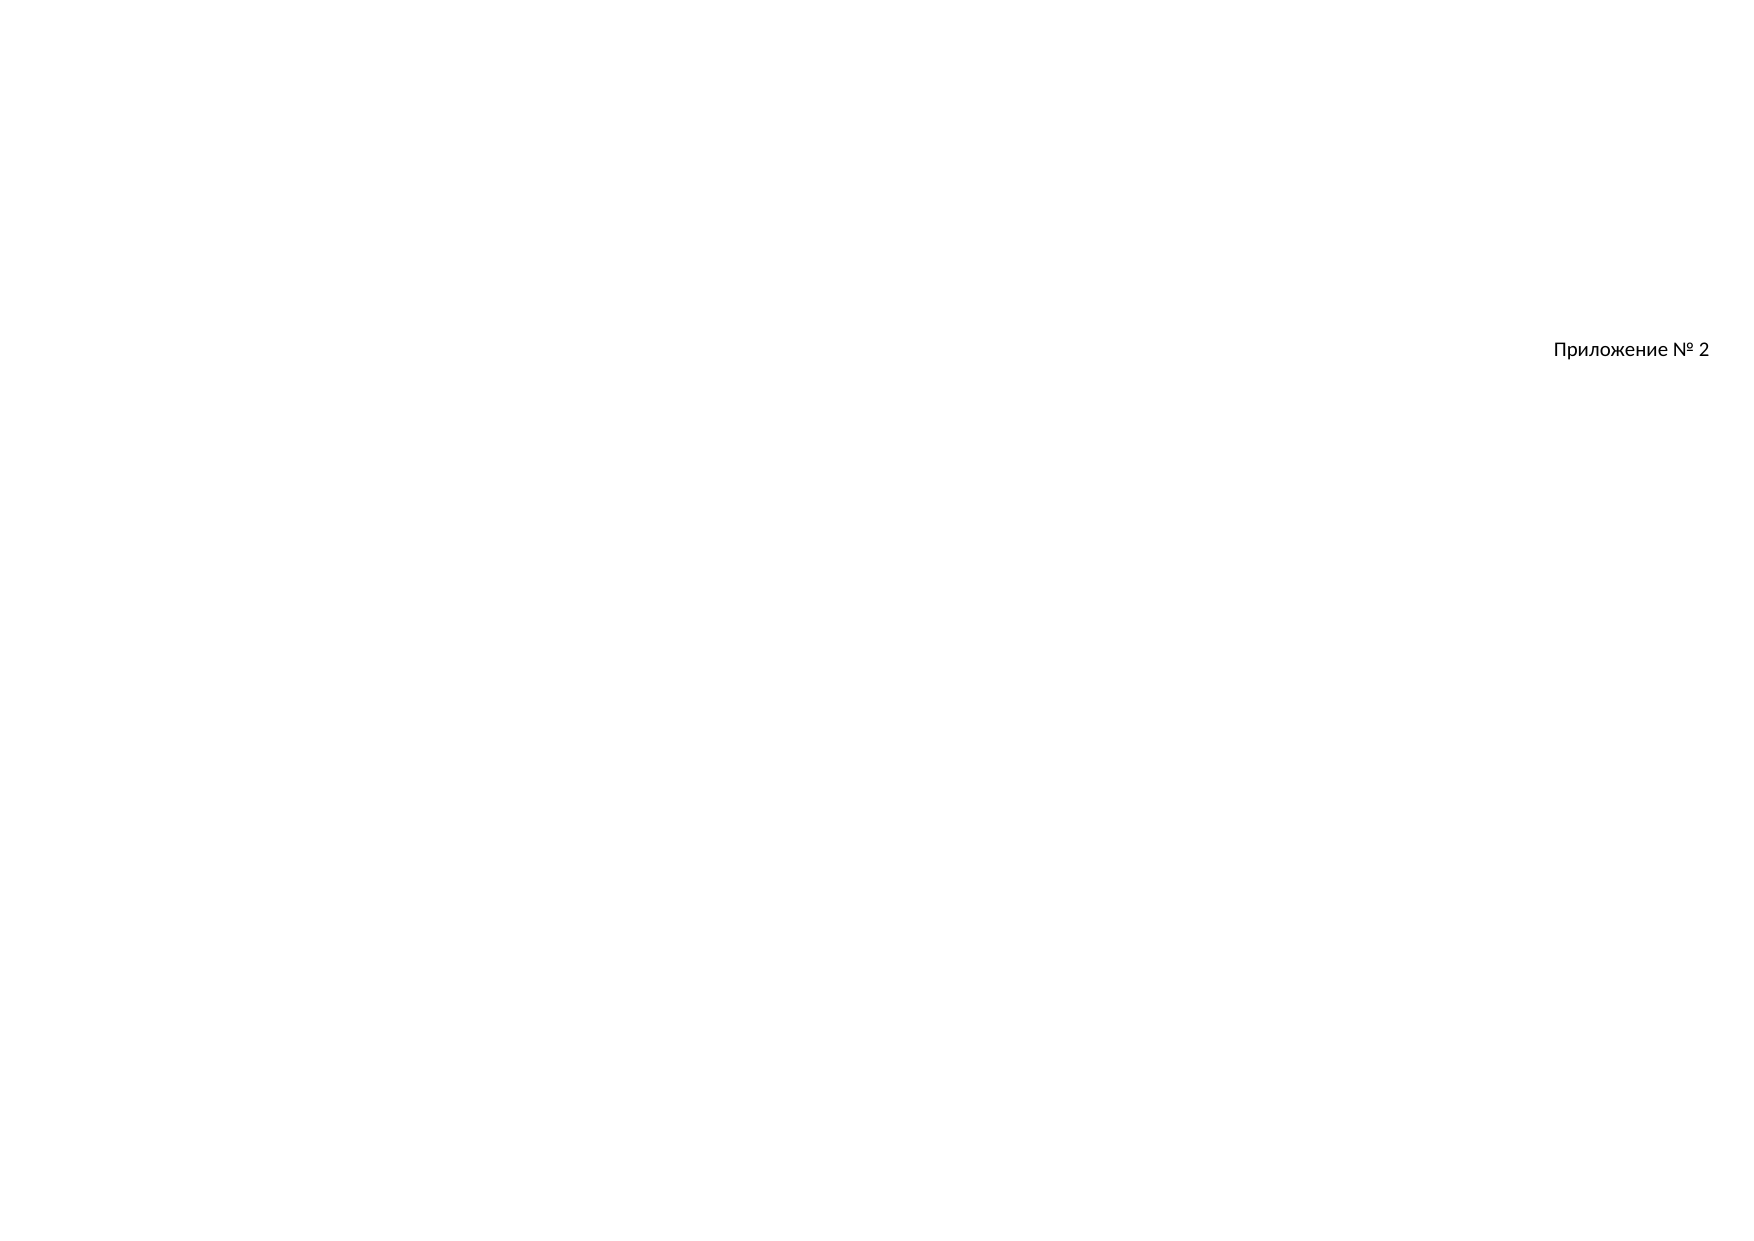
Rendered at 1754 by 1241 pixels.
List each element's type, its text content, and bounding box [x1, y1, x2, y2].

text Приложение № 2 [118, 336, 1709, 362]
